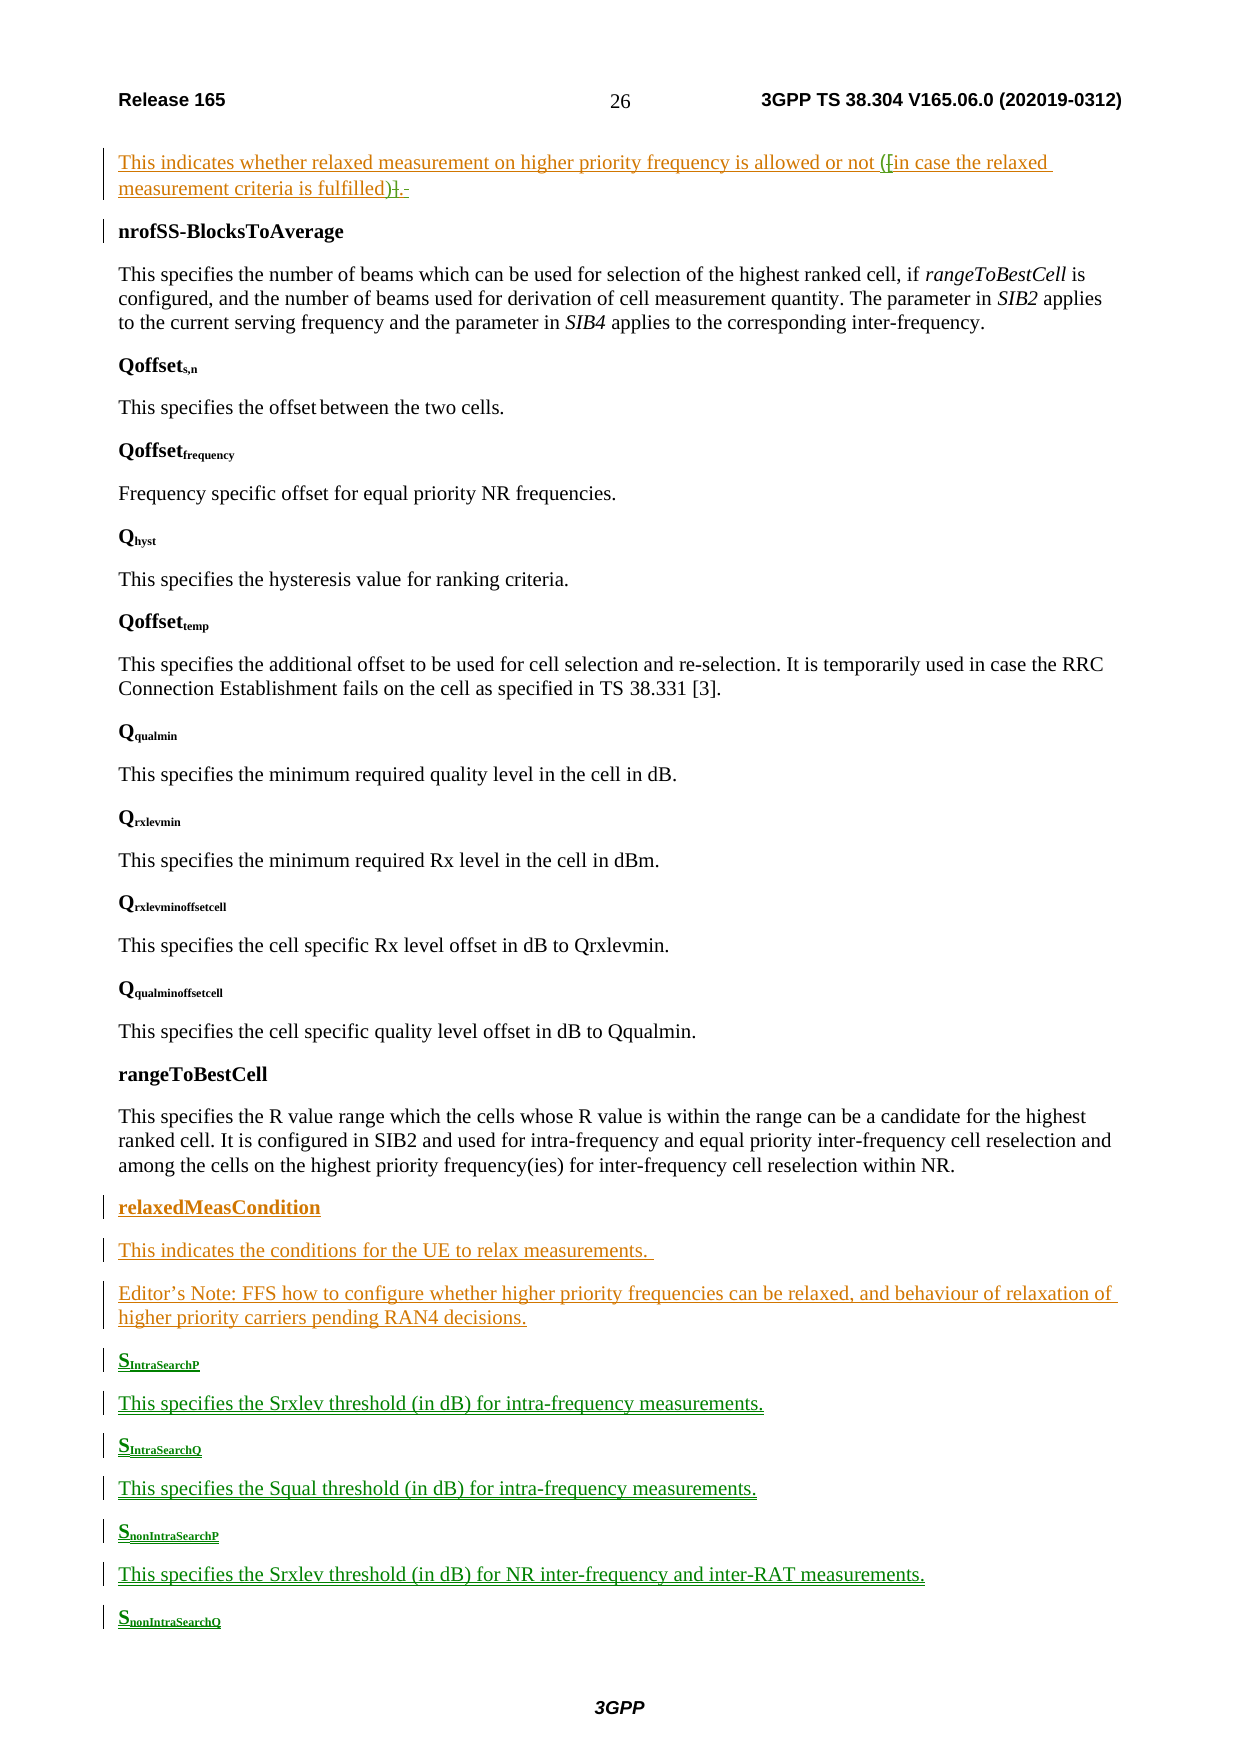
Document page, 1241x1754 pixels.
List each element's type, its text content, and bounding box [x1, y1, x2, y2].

text Qrxlevminoffsetcell [118, 890, 1122, 914]
text This specifies the R value range which the cells whose R value is within the range can be a candidate for the highest ranked cell. It is configured in SIB2 and used for intra-frequency and equal priority inter-frequency cell reselection and among the cells on the highest priority frequency(ies) for inter-frequency cell reselection within NR. [118, 1104, 1122, 1177]
text Qoffsetfrequency [118, 438, 1122, 462]
text This specifies the cell specific Rx level offset in dB to Qrxlevmin. [118, 933, 1122, 957]
text rangeToBestCell [118, 1062, 1122, 1086]
text This specifies the minimum required quality level in the cell in dB. [118, 762, 1122, 786]
text Qoffsettemp [118, 609, 1122, 633]
text Frequency specific offset for equal priority NR frequencies. [118, 481, 1122, 505]
text This specifies the cell specific quality level offset in dB to Qqualmin. [118, 1019, 1122, 1043]
text Qrxlevmin [118, 805, 1122, 829]
text This specifies the hysteresis value for ranking criteria. [118, 567, 1122, 591]
text This specifies the additional offset to be used for cell selection and re-selection. It is temporarily used in case the RRC Connection Establishment fails on the cell as specified in TS 38.331 [3]. [118, 652, 1122, 700]
text This specifies the minimum required Rx level in the cell in dBm. [118, 847, 1122, 872]
text This specifies the number of beams which can be used for selection of the highest ranked cell, if rangeToBestCell is configured, and the number of beams used for derivation of cell measurement quantity. The parameter in SIB2 applies to the current serving frequency and the parameter in SIB4 applies to the corresponding inter-frequency. [118, 262, 1122, 334]
text Qqualmin [118, 719, 1122, 743]
text Qoffsets,n [118, 352, 1122, 377]
text Qhyst [118, 524, 1122, 548]
text nrofSS-BlocksToAverage [118, 219, 1122, 243]
text Qqualminoffsetcell [118, 976, 1122, 1000]
text This specifies the offset between the two cells. [118, 395, 1122, 419]
